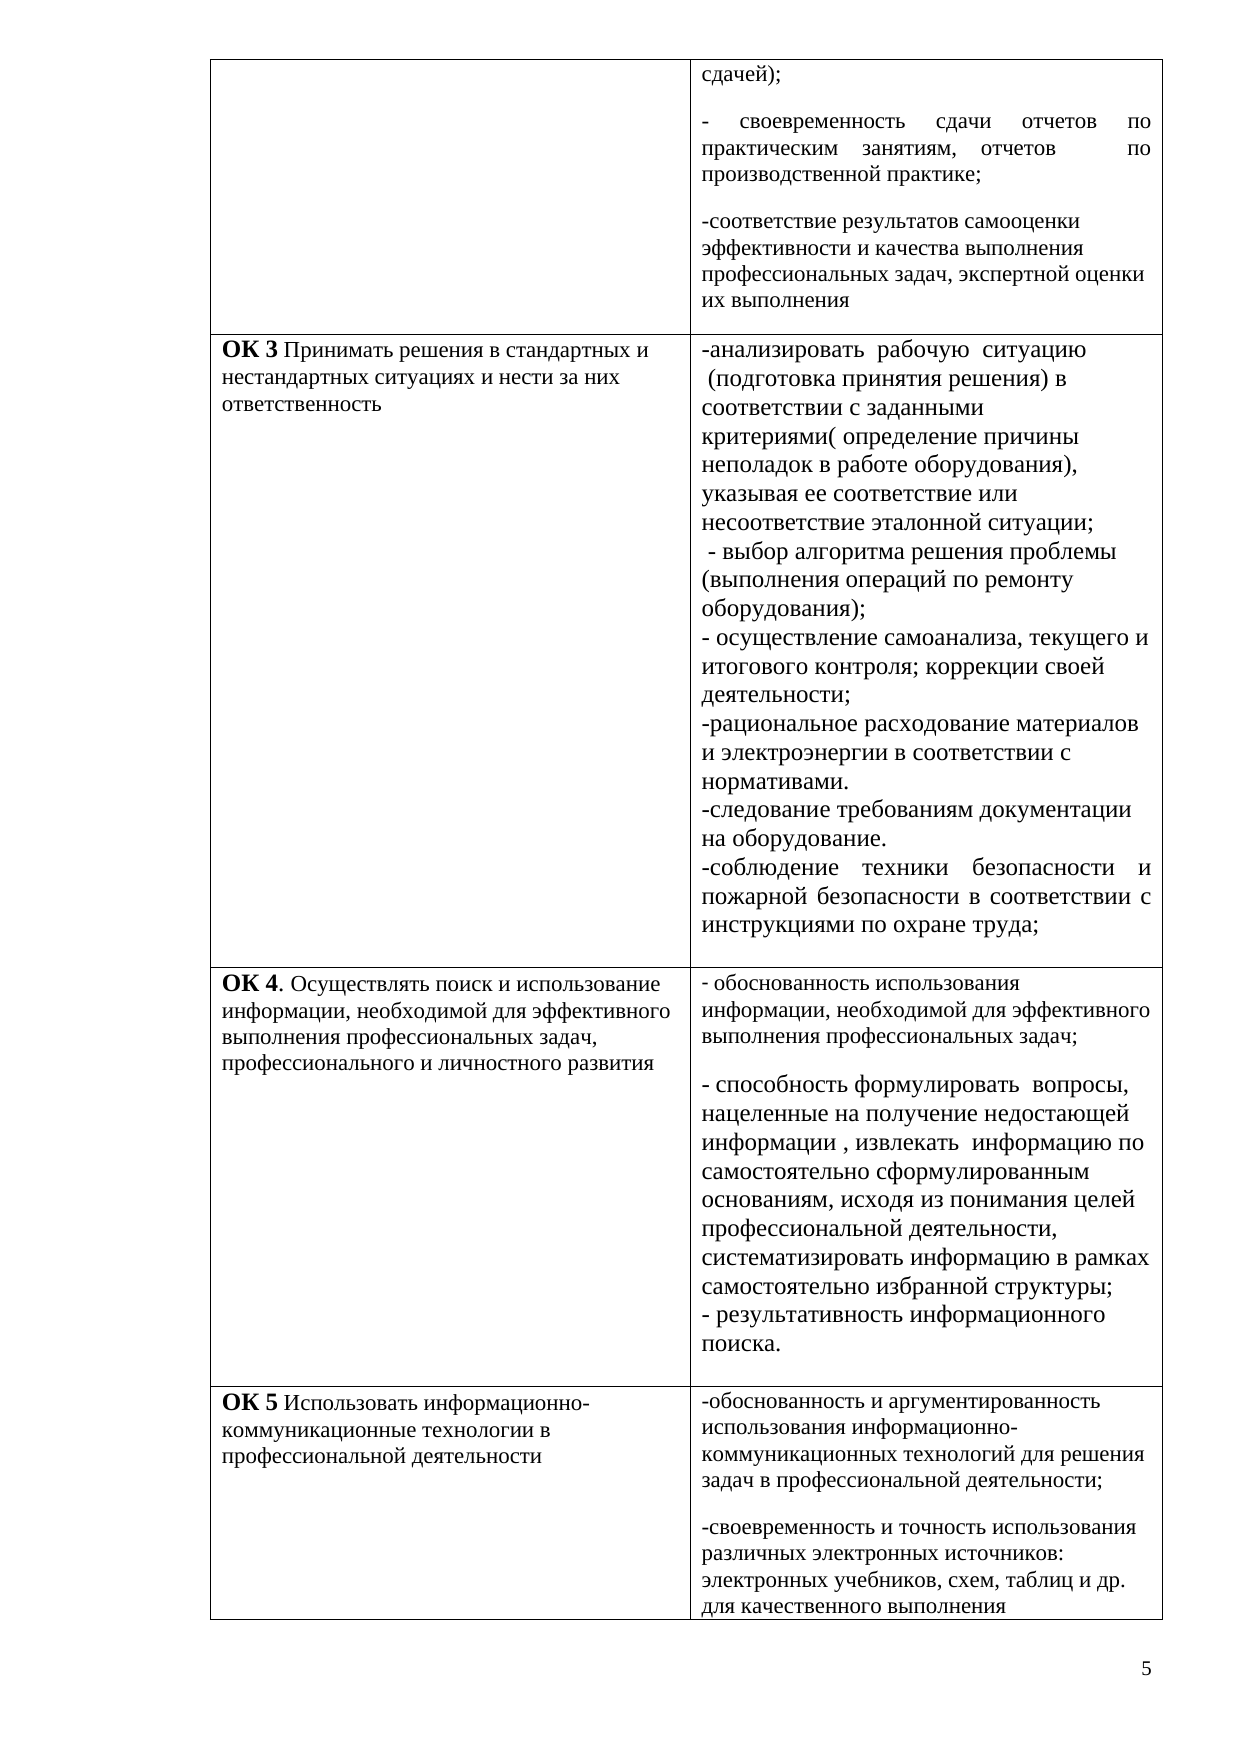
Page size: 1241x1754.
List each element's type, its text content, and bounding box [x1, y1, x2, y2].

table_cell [211, 1387, 690, 1618]
table_cell ОК 4. Осуществлять поиск и использование информации, необходимой для эффективного выполнения профессиональных задач, профессионального и личностного развития [211, 968, 690, 1386]
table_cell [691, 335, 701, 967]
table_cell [211, 60, 690, 333]
table_cell ОК 3 Принимать решения в стандартных и нестандартных ситуациях и нести за них ответственность [211, 335, 690, 967]
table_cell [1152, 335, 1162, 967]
table_cell - обоснованность использования информации, необходимой для эффективного выполнения профессиональных задач; - способность формулировать вопросы, нацеленные на получение недостающей информации , извлекать информацию по самостоятельно сформулированным основаниям, исходя из понимания целей профессиональной деятельности, систематизировать информацию в рамках самостоятельно избранной структуры; - результативность информационного поиска. [691, 968, 1162, 1386]
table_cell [691, 1387, 1162, 1618]
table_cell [691, 60, 1162, 333]
